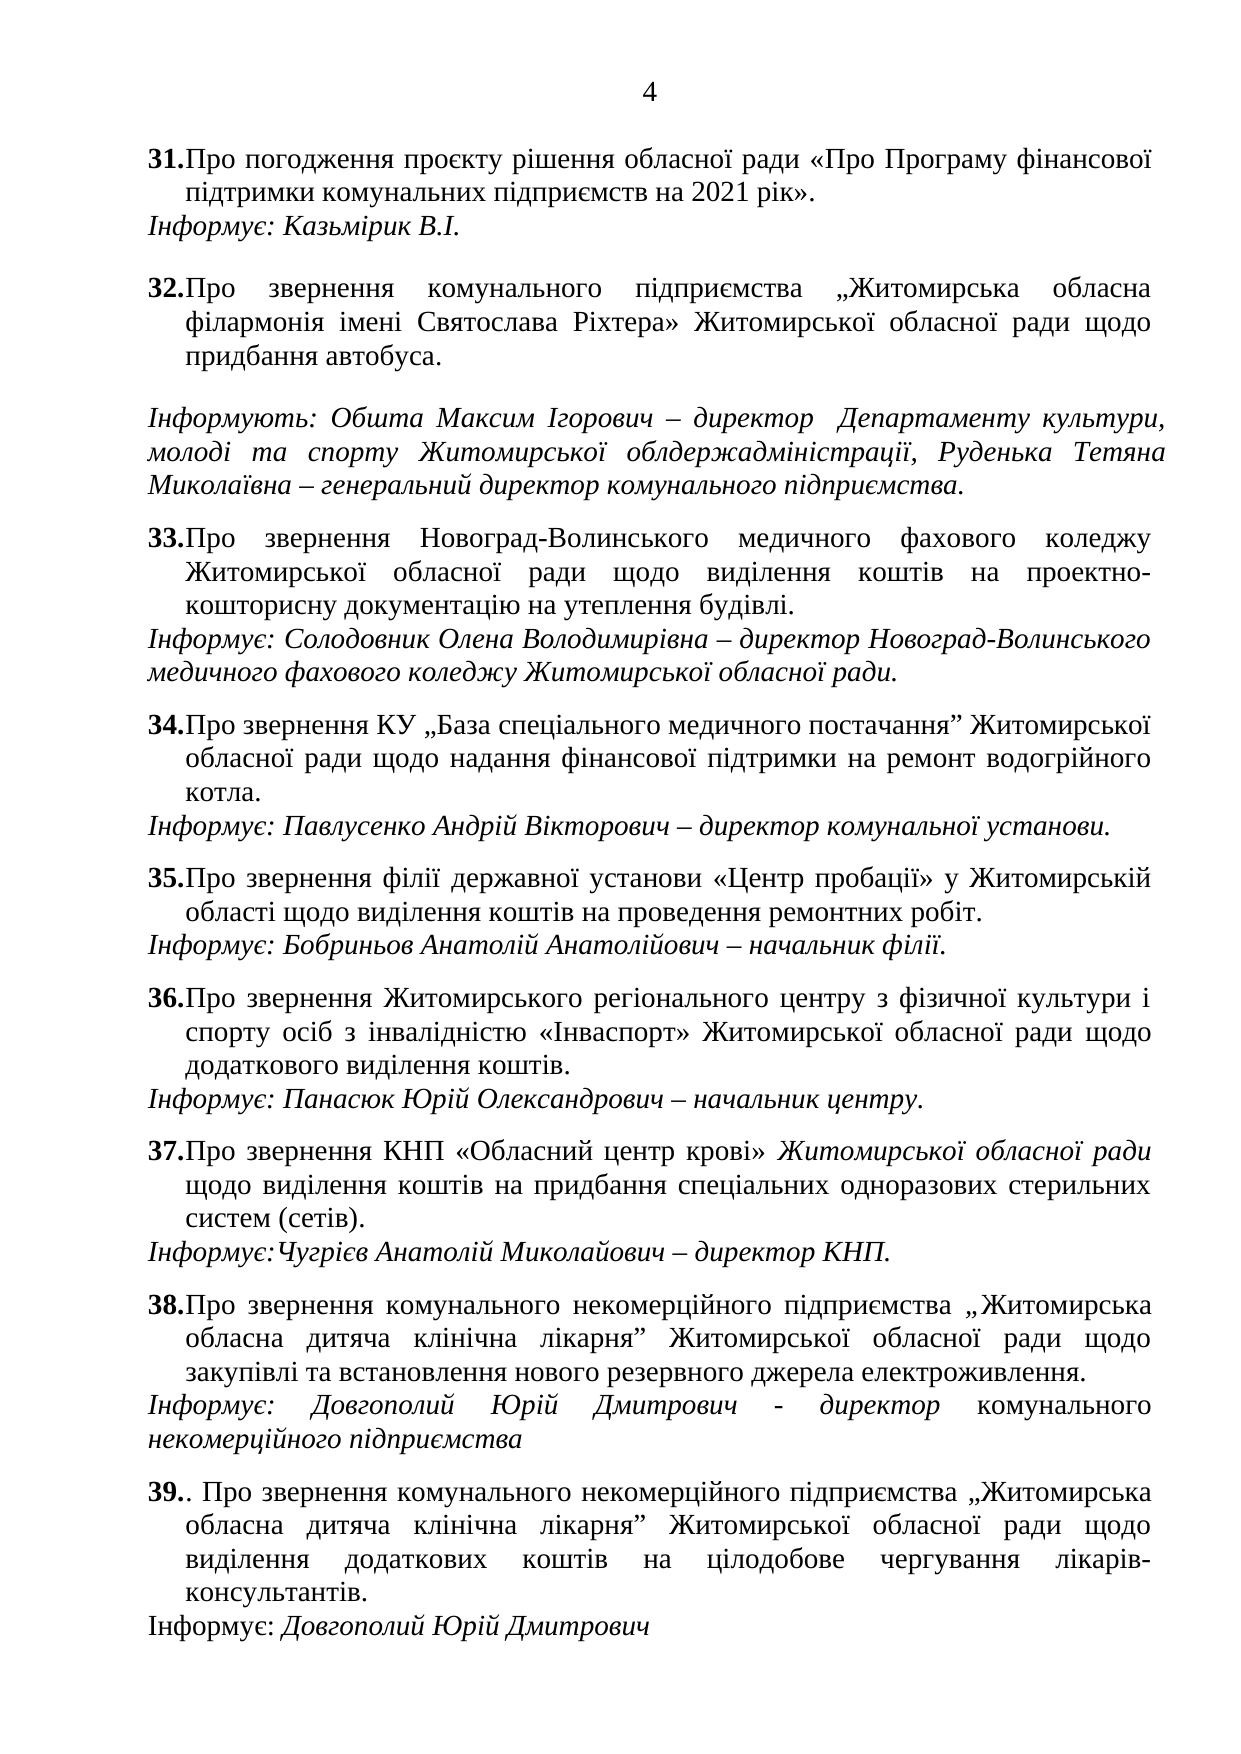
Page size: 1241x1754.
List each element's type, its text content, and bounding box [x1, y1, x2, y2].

list Про звернення КУ „База спеціального медичного постачання” Житомирської обласної ради щодо надання фінансової підтримки на ремонт водогрійного котла. [148, 707, 1152, 808]
list Про погодження проєкту рішення обласної ради «Про Програму фінансової підтримки комунальних підприємств на 2021 рік». [148, 141, 1152, 208]
list Про звернення Житомирського регіонального центру з фізичної культури і спорту осіб з інвалідністю «Інваспорт» Житомирської обласної ради щодо додаткового виділення коштів. [148, 980, 1152, 1081]
list Про звернення Новоград-Волинського медичного фахового коледжу Житомирської обласної ради щодо виділення коштів на проектно-кошторисну документацію на утеплення будівлі. [148, 520, 1152, 621]
list Про звернення комунального підприємства „Житомирська обласна філармонія імені Святослава Ріхтера» Житомирської обласної ради щодо придбання автобуса. [148, 271, 1152, 371]
text Інформує: Панасюк Юрій Олександрович – начальник центру. [148, 1081, 1152, 1114]
text Інформує:Чугрієв Анатолій Миколайович – директор КНП. [148, 1234, 1152, 1268]
text Інформує: Бобриньов Анатолій Анатолійович – начальник філії. [148, 927, 1152, 961]
text Інформує: Павлусенко Андрій Вікторович – директор комунальної установи. [148, 808, 1152, 841]
list Про звернення філії державної установи «Центр пробації» у Житомирській області щодо виділення коштів на проведення ремонтних робіт. [148, 860, 1152, 927]
list . Про звернення комунального некомерційного підприємства „Житомирська обласна дитяча клінічна лікарня” Житомирської обласної ради щодо виділення додаткових коштів на цілодобове чергування лікарів-консультантів. [148, 1474, 1152, 1608]
text Інформує: Солодовник Олена Володимирівна – директор Новоград-Волинського медичного фахового коледжу Житомирської обласної ради. [148, 621, 1152, 688]
list Про звернення КНП «Обласний центр крові» Житомирської обласної ради щодо виділення коштів на придбання спеціальних одноразових стерильних систем (сетів). [148, 1133, 1152, 1234]
text Інформує: Довгополий Юрій Дмитрович [148, 1608, 1152, 1641]
text Інформує: Довгополий Юрій Дмитрович - директор комунального некомерційного підприємства [148, 1387, 1152, 1454]
text Інформують: Обшта Максим Ігорович – директор Департаменту культури, молоді та спорту Житомирської облдержадміністрації, Руденька Тетяна Миколаївна – генеральний директор комунального підприємства. [148, 400, 1167, 501]
text Інформує: Казьмірик В.І. [148, 208, 1152, 241]
list Про звернення комунального некомерційного підприємства „Житомирська обласна дитяча клінічна лікарня” Житомирської обласної ради щодо закупівлі та встановлення нового резервного джерела електроживлення. [148, 1287, 1152, 1387]
